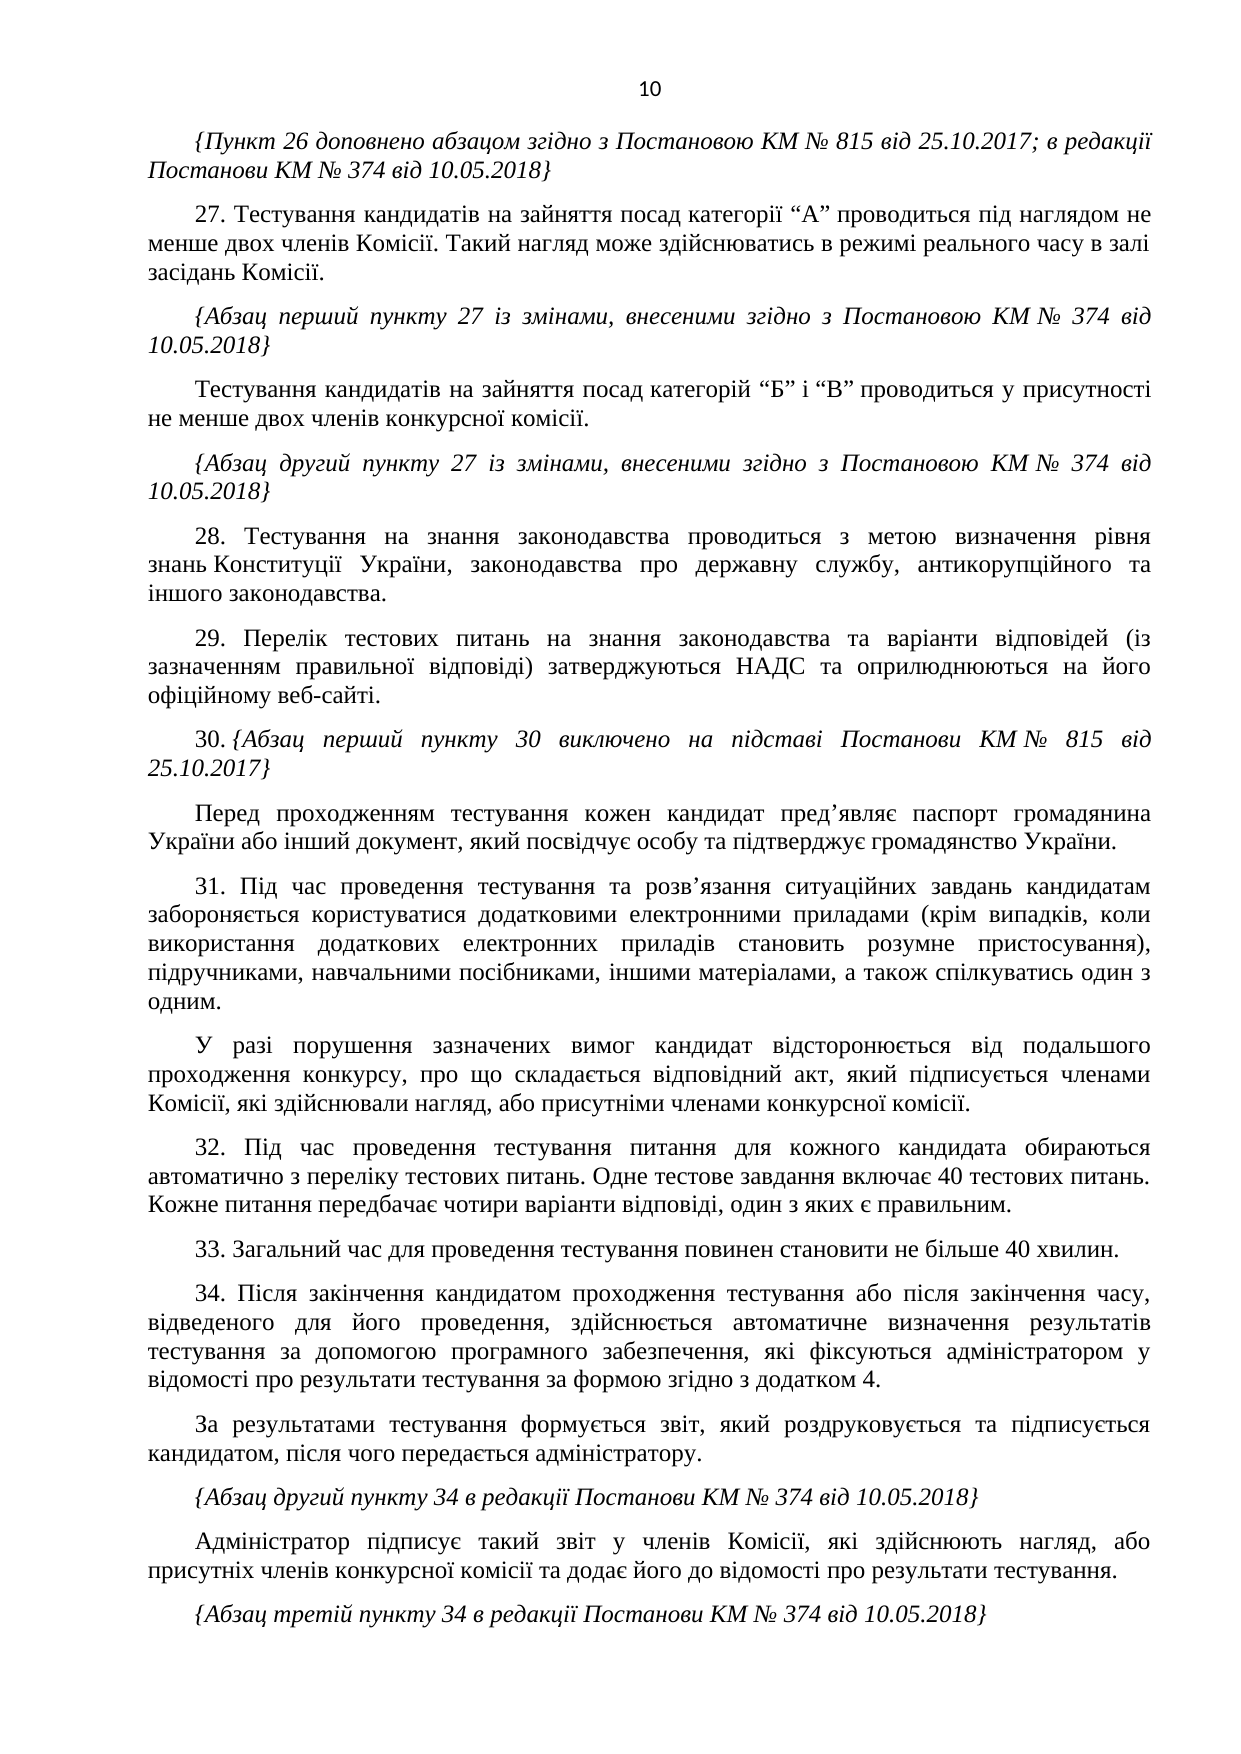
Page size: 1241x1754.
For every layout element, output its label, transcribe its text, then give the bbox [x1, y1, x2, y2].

text Тестування кандидатів на зайняття посад категорій “Б” і “В” проводиться у присутності не менше двох членів конкурсної комісії. [148, 374, 1152, 432]
text Перед проходженням тестування кожен кандидат пред’являє паспорт громадянина України або інший документ, який посвідчує особу та підтверджує громадянство України. [148, 798, 1152, 855]
text 31. Під час проведення тестування та розв’язання ситуаційних завдань кандидатам забороняється користуватися додатковими електронними приладами (крім випадків, коли використання додаткових електронних приладів становить розумне пристосування), підручниками, навчальними посібниками, іншими матеріалами, а також спілкуватись один з одним. [148, 871, 1152, 1014]
text {Абзац третій пункту 34 в редакції Постанови КМ № 374 від 10.05.2018} [148, 1599, 1152, 1628]
text {Абзац перший пункту 27 із змінами, внесеними згідно з Постановою КМ № 374 від 10.05.2018} [148, 301, 1152, 359]
text 32. Під час проведення тестування питання для кожного кандидата обираються автоматично з переліку тестових питань. Одне тестове завдання включає 40 тестових питань. Кожне питання передбачає чотири варіанти відповіді, один з яких є правильним. [148, 1132, 1152, 1218]
text {Абзац другий пункту 34 в редакції Постанови КМ № 374 від 10.05.2018} [148, 1482, 1152, 1511]
text 30. {Абзац перший пункту 30 виключено на підставі Постанови КМ № 815 від 25.10.2017} [148, 724, 1152, 782]
text 33. Загальний час для проведення тестування повинен становити не більше 40 хвилин. [148, 1234, 1152, 1263]
text Адміністратор підписує такий звіт у членів Комісії, які здійснюють нагляд, або присутніх членів конкурсної комісії та додає його до відомості про результати тестування. [148, 1526, 1152, 1584]
text 27. Тестування кандидатів на зайняття посад категорії “А” проводиться під наглядом не менше двох членів Комісії. Такий нагляд може здійснюватись в режимі реального часу в залі засідань Комісії. [148, 199, 1152, 286]
text 34. Після закінчення кандидатом проходження тестування або після закінчення часу, відведеного для його проведення, здійснюється автоматичне визначення результатів тестування за допомогою програмного забезпечення, які фіксуються адміністратором у відомості про результати тестування за формою згідно з додатком 4. [148, 1278, 1152, 1393]
text 28. Тестування на знання законодавства проводиться з метою визначення рівня знань Конституції України, законодавства про державну службу, антикорупційного та іншого законодавства. [148, 521, 1152, 607]
text 29. Перелік тестових питань на знання законодавства та варіанти відповідей (із зазначенням правильної відповіді) затверджуються НАДС та оприлюднюються на його офіційному веб-сайті. [148, 623, 1152, 709]
text За результатами тестування формується звіт, який роздруковується та підписується кандидатом, після чого передається адміністратору. [148, 1409, 1152, 1466]
text {Абзац другий пункту 27 із змінами, внесеними згідно з Постановою КМ № 374 від 10.05.2018} [148, 448, 1152, 505]
text {Пункт 26 доповнено абзацом згідно з Постановою КМ № 815 від 25.10.2017; в редакції Постанови КМ № 374 від 10.05.2018} [148, 126, 1152, 184]
text У разі порушення зазначених вимог кандидат відсторонюється від подальшого проходження конкурсу, про що складається відповідний акт, який підписується членами Комісії, які здійснювали нагляд, або присутніми членами конкурсної комісії. [148, 1030, 1152, 1116]
